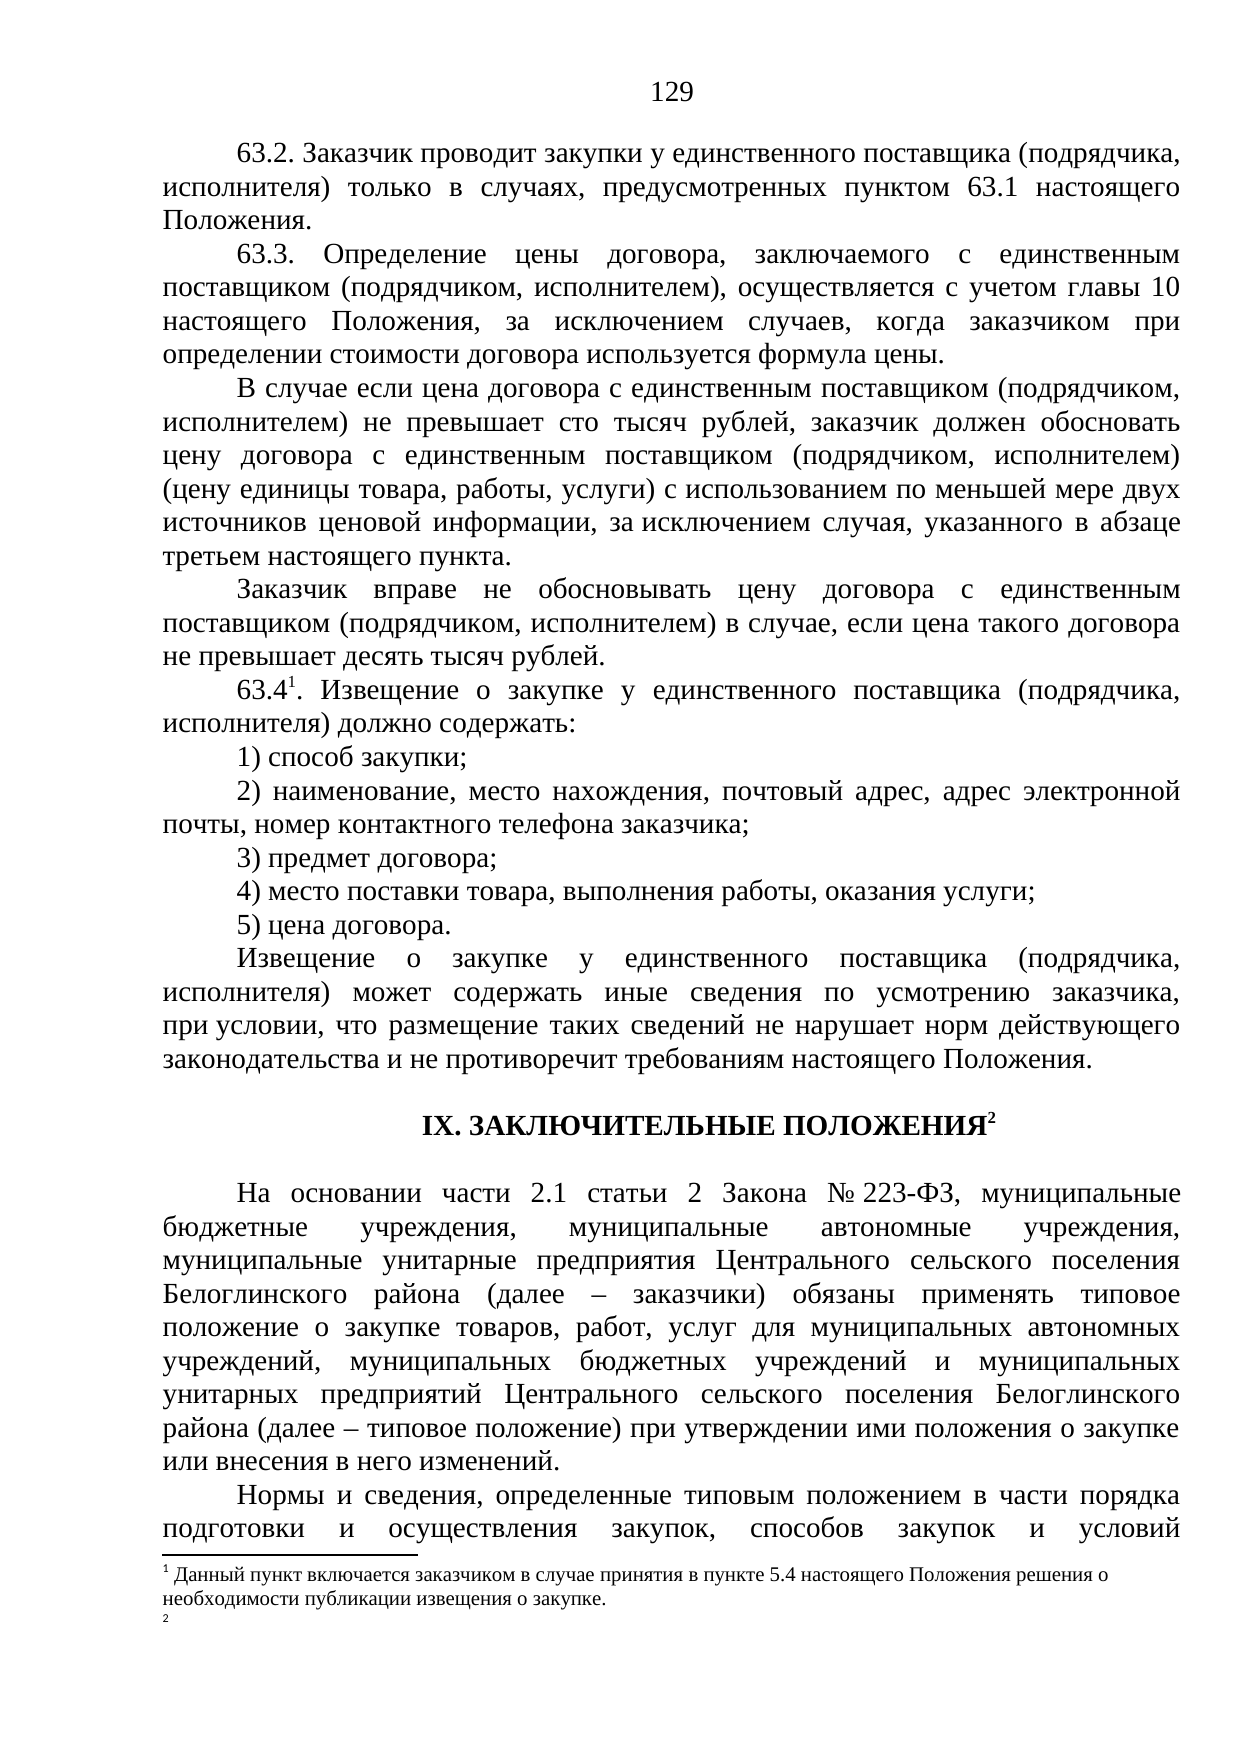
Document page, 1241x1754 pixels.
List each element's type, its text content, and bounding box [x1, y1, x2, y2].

text В случае если цена договора с единственным поставщиком (подрядчиком, исполнителем) не превышает сто тысяч рублей, заказчик должен обосновать цену договора с единственным поставщиком (подрядчиком, исполнителем) (цену единицы товара, работы, услуги) с использованием по меньшей мере двух источников ценовой информации, за исключением случая, указанного в абзаце третьем настоящего пункта. [162, 370, 1181, 571]
text 63.3. Определение цены договора, заключаемого с единственным поставщиком (подрядчиком, исполнителем), осуществляется с учетом главы 10 настоящего Положения, за исключением случаев, когда заказчиком при определении стоимости договора используется формула цены. [162, 236, 1181, 370]
text 63.2. Заказчик проводит закупки у единственного поставщика (подрядчика, исполнителя) только в случаях, предусмотренных пунктом 63.1 настоящего Положения. [162, 135, 1181, 236]
text 1) способ закупки; [162, 739, 1181, 773]
text 5) цена договора. [162, 907, 1181, 940]
text 63.4. Извещение о закупке у единственного поставщика (подрядчика, исполнителя) должно содержать: [162, 672, 1181, 739]
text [162, 1477, 1181, 1544]
text 4) место поставки товара, выполнения работы, оказания услуги; [162, 873, 1181, 907]
text Заказчик вправе не обосновывать цену договора с единственным поставщиком (подрядчиком, исполнителем) в случае, если цена такого договора не превышает десять тысяч рублей. [162, 571, 1181, 672]
text IX. ЗАКЛЮЧИТЕЛЬНЫЕ ПОЛОЖЕНИЯ [162, 1108, 1181, 1142]
text 2) наименование, место нахождения, почтовый адрес, адрес электронной почты, номер контактного телефона заказчика; [162, 773, 1181, 840]
text Извещение о закупке у единственного поставщика (подрядчика, исполнителя) может содержать иные сведения по усмотрению заказчика, при условии, что размещение таких сведений не нарушает норм действующего законодательства и не противоречит требованиям настоящего Положения. [162, 940, 1181, 1074]
text На основании части 2.1 статьи 2 Закона № 223-ФЗ, муниципальные бюджетные учреждения, муниципальные автономные учреждения, муниципальные унитарные предприятия Центрального сельского поселения Белоглинского района (далее – заказчики) обязаны применять типовое положение о закупке товаров, работ, услуг для муниципальных автономных учреждений, муниципальных бюджетных учреждений и муниципальных унитарных предприятий Центрального сельского поселения Белоглинского района (далее – типовое положение) при утверждении ими положения о закупке или внесения в него изменений. [162, 1175, 1181, 1477]
text 3) предмет договора; [162, 840, 1181, 873]
